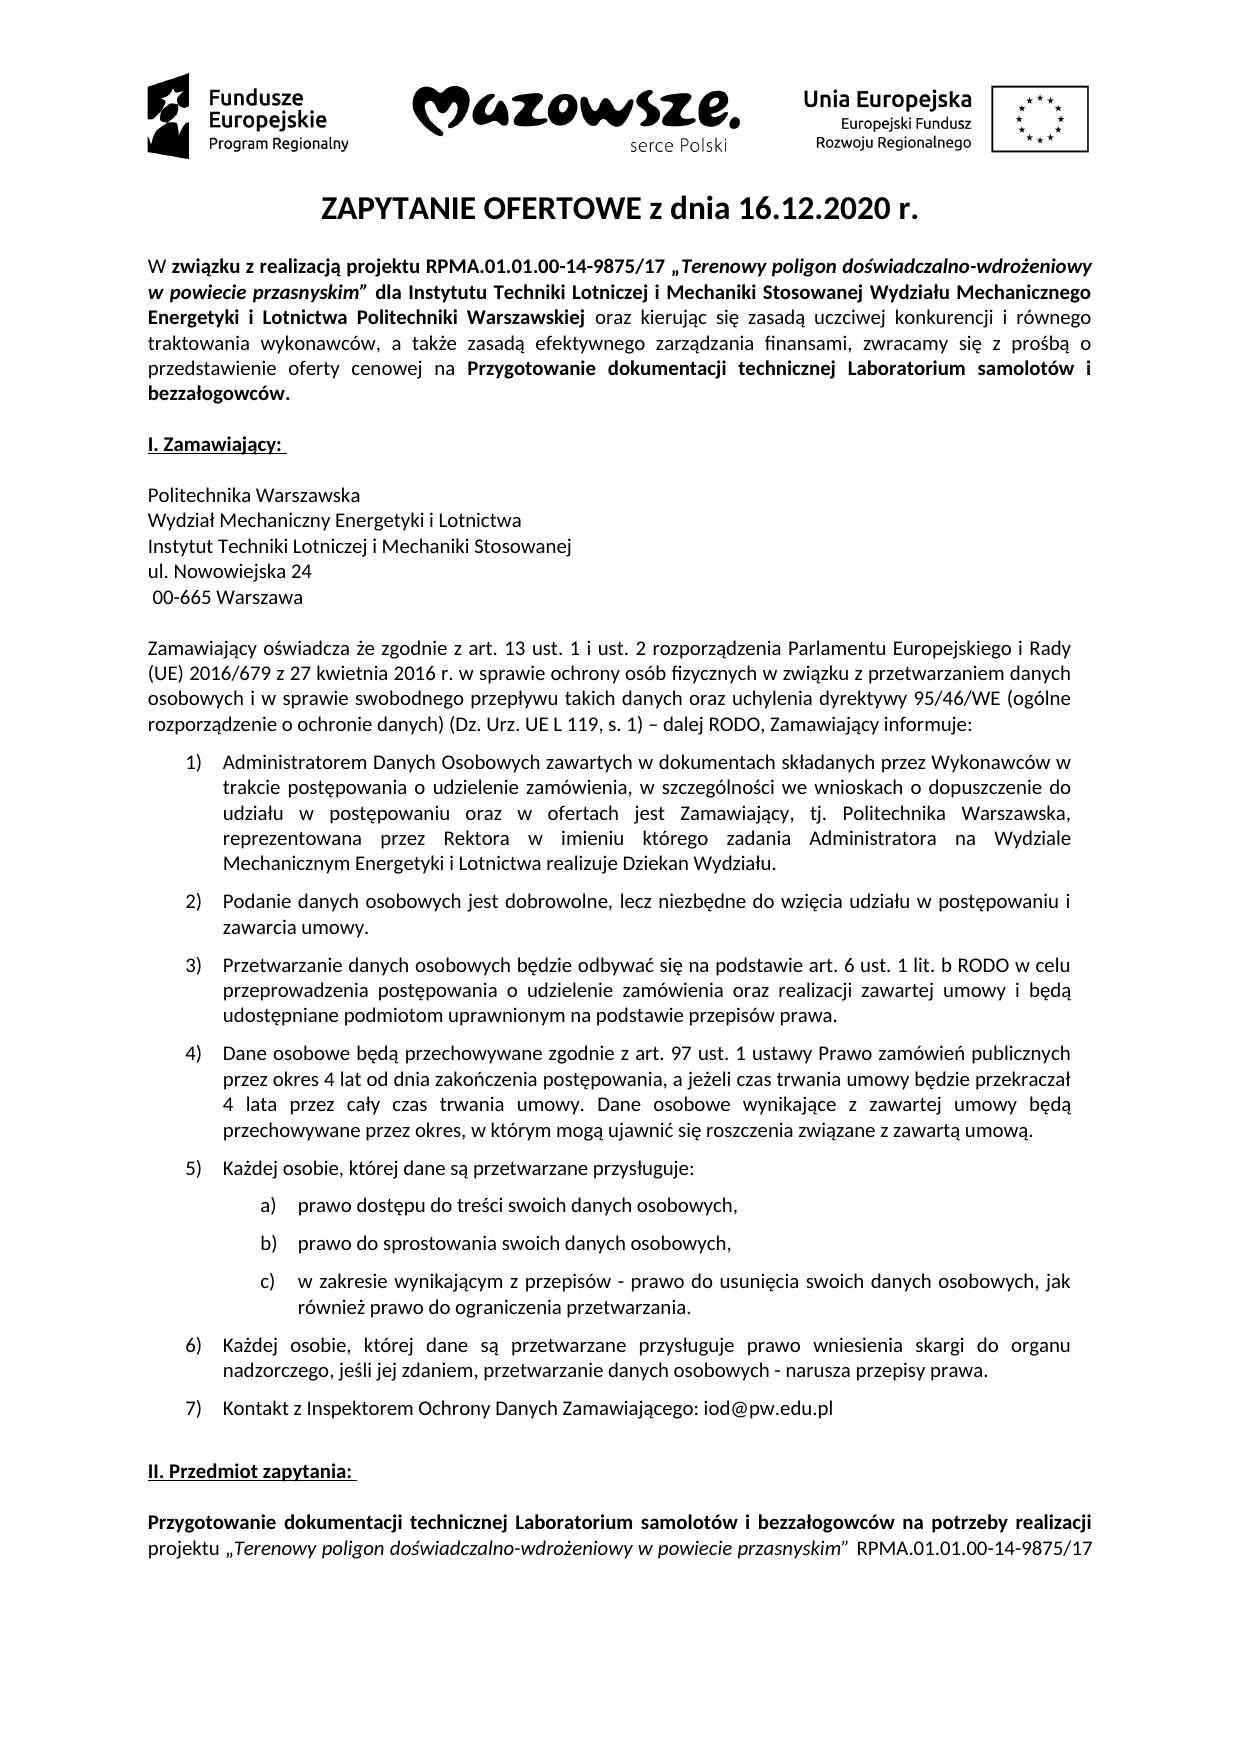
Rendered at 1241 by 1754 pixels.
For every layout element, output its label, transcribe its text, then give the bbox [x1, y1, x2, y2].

text ul. Nowowiejska 24 [148, 558, 1093, 584]
list w zakresie wynikającym z przepisów - prawo do usunięcia swoich danych osobowych, jak również prawo do ograniczenia przetwarzania. [260, 1268, 1072, 1319]
list prawo dostępu do treści swoich danych osobowych, [260, 1193, 1072, 1218]
text Zamawiający oświadcza że zgodnie z art. 13 ust. 1 i ust. 2 rozporządzenia Parlamentu Europejskiego i Rady (UE) 2016/679 z 27 kwietnia 2016 r. w sprawie ochrony osób fizycznych w związku z przetwarzaniem danych osobowych i w sprawie swobodnego przepływu takich danych oraz uchylenia dyrektywy 95/46/WE (ogólne rozporządzenie o ochronie danych) (Dz. Urz. UE L 119, s. 1) – dalej RODO, Zamawiający informuje: [148, 635, 1072, 736]
picture [147, 73, 1093, 159]
list Każdej osobie, której dane są przetwarzane przysługuje prawo wniesienia skargi do organu nadzorczego, jeśli jej zdaniem, przetwarzanie danych osobowych - narusza przepisy prawa. [185, 1332, 1072, 1383]
list prawo do sprostowania swoich danych osobowych, [260, 1231, 1072, 1256]
list Każdej osobie, której dane są przetwarzane przysługuje: [185, 1155, 1072, 1180]
text ZAPYTANIE OFERTOWE z dnia 16.12.2020 r. [148, 187, 1093, 228]
list Podanie danych osobowych jest dobrowolne, lecz niezbędne do wzięcia udziału w postępowaniu i zawarcia umowy. [185, 888, 1072, 939]
list Przetwarzanie danych osobowych będzie odbywać się na podstawie art. 6 ust. 1 lit. b RODO w celu przeprowadzenia postępowania o udzielenie zamówienia oraz realizacji zawartej umowy i będą udostępniane podmiotom uprawnionym na podstawie przepisów prawa. [185, 952, 1072, 1028]
list Administratorem Danych Osobowych zawartych w dokumentach składanych przez Wykonawców w trakcie postępowania o udzielenie zamówienia, w szczególności we wnioskach o dopuszczenie do udziału w postępowaniu oraz w ofertach jest Zamawiający, tj. Politechnika Warszawska, reprezentowana przez Rektora w imieniu którego zadania Administratora na Wydziale Mechanicznym Energetyki i Lotnictwa realizuje Dziekan Wydziału. [185, 749, 1072, 876]
text I. Zamawiający: [148, 431, 1093, 457]
text Politechnika Warszawska [148, 482, 1093, 508]
list Kontakt z Inspektorem Ochrony Danych Zamawiającego: iod@pw.edu.pl [185, 1395, 1072, 1421]
text W związku z realizacją projektu RPMA.01.01.00-14-9875/17 „Terenowy poligon doświadczalno-wdrożeniowy w powiecie przasnyskim” dla Instytutu Techniki Lotniczej i Mechaniki Stosowanej Wydziału Mechanicznego Energetyki i Lotnictwa Politechniki Warszawskiej oraz kierując się zasadą uczciwej konkurencji i równego traktowania wykonawców, a także zasadą efektywnego zarządzania finansami, zwracamy się z prośbą o przedstawienie oferty cenowej na Przygotowanie dokumentacji technicznej Laboratorium samolotów i bezzałogowców. [148, 253, 1093, 406]
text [148, 1509, 1093, 1560]
text II. Przedmiot zapytania: [148, 1458, 1093, 1484]
text 00-665 Warszawa [148, 584, 1093, 609]
text Wydział Mechaniczny Energetyki i Lotnictwa [148, 508, 1093, 533]
list Dane osobowe będą przechowywane zgodnie z art. 97 ust. 1 ustawy Prawo zamówień publicznych przez okres 4 lat od dnia zakończenia postępowania, a jeżeli czas trwania umowy będzie przekraczał 4 lata przez cały czas trwania umowy. Dane osobowe wynikające z zawartej umowy będą przechowywane przez okres, w którym mogą ujawnić się roszczenia związane z zawartą umową. [185, 1041, 1072, 1142]
text Instytut Techniki Lotniczej i Mechaniki Stosowanej [148, 533, 1093, 558]
